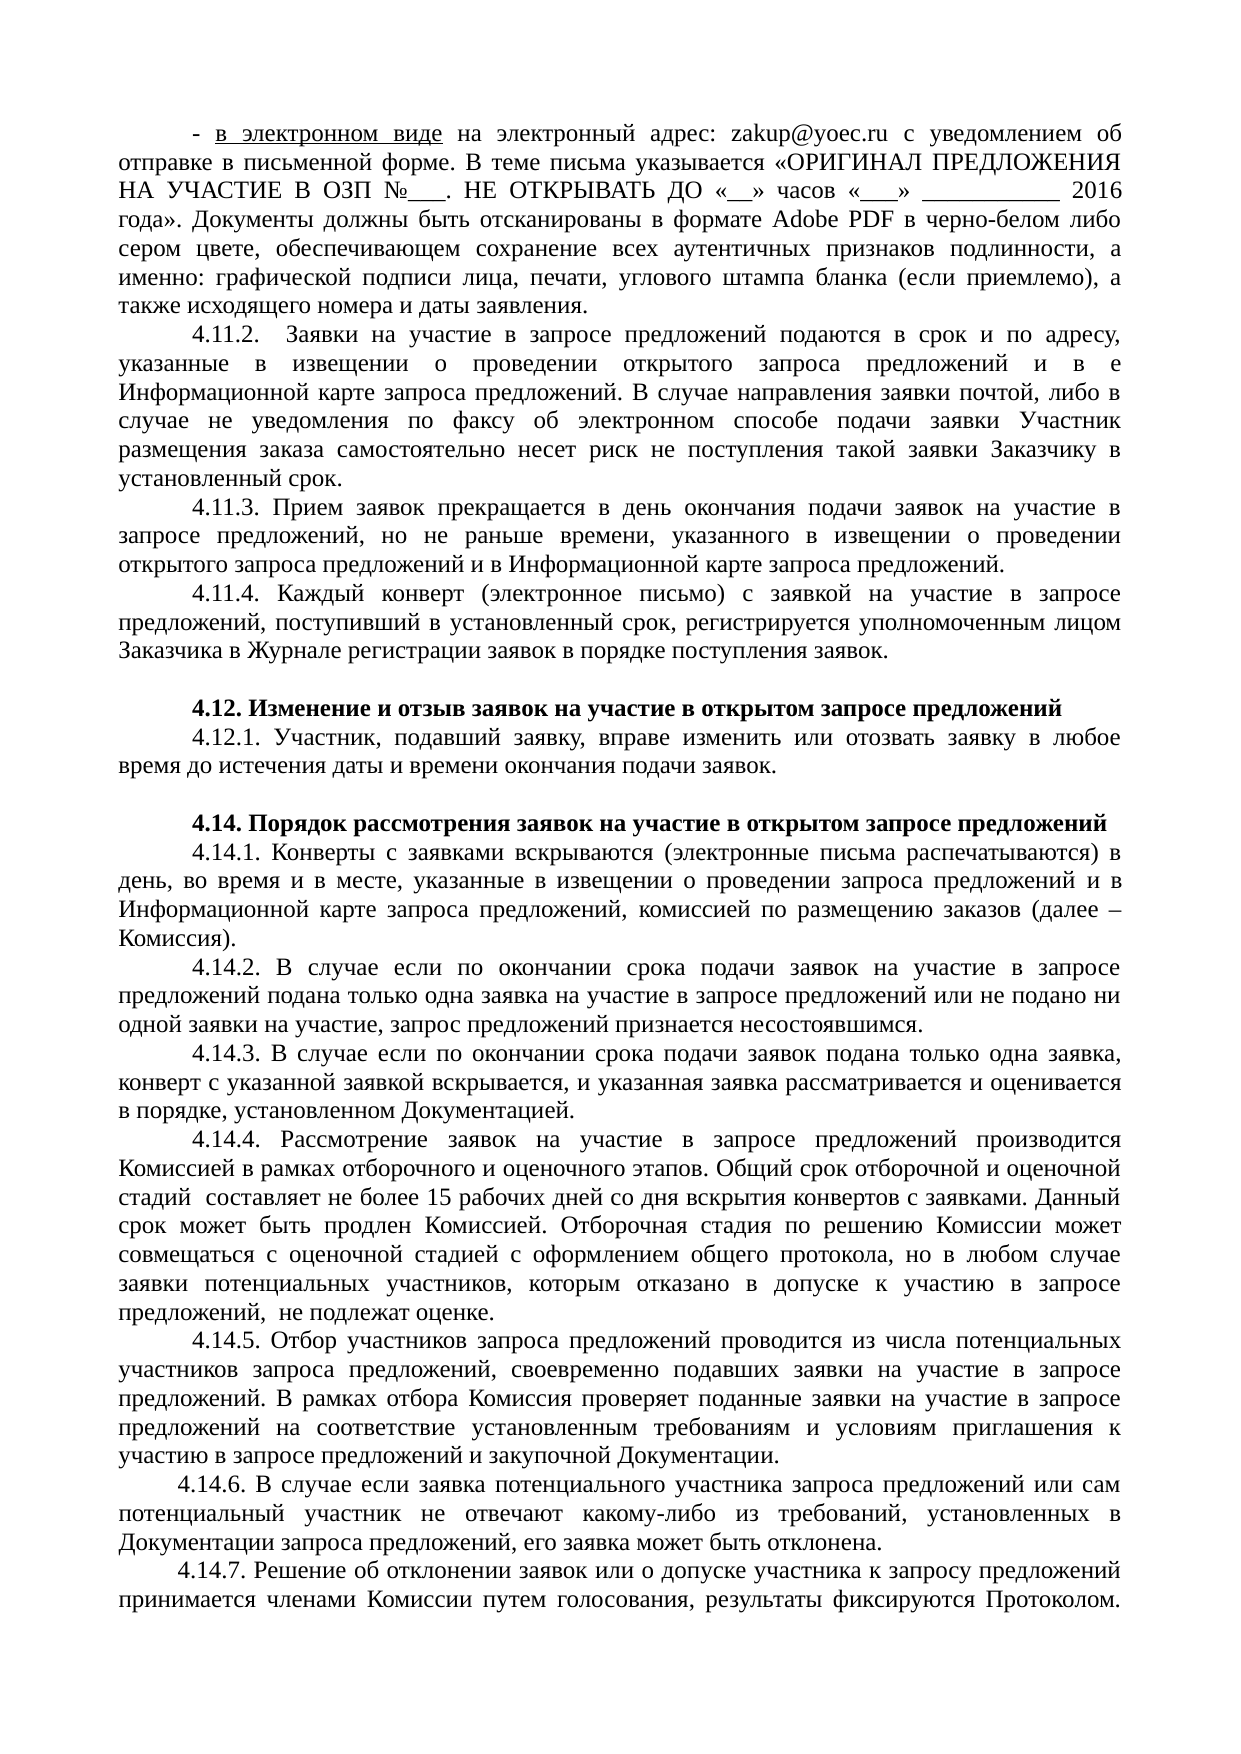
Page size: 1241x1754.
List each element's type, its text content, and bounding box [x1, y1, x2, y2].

text 4.14.3. В случае если по окончании срока подачи заявок подана только одна заявка, конверт с указанной заявкой вскрывается, и указанная заявка рассматривается и оценивается в порядке, установленном Документацией. [118, 1038, 1122, 1124]
text 4.12.1. Участник, подавший заявку, вправе изменить или отозвать заявку в любое время до истечения даты и времени окончания подачи заявок. [118, 722, 1122, 779]
text 4.14.1. Конверты с заявками вскрываются (электронные письма распечатываются) в день, во время и в месте, указанные в извещении о проведении запроса предложений и в Информационной карте запроса предложений, комиссией по размещению заказов (далее – Комиссия). [118, 837, 1122, 952]
text 4.14.6. В случае если заявка потенциального участника запроса предложений или сам потенциальный участник не отвечают какому-либо из требований, установленных в Документации запроса предложений, его заявка может быть отклонена. [118, 1469, 1122, 1556]
text 4.14.2. В случае если по окончании срока подачи заявок на участие в запросе предложений подана только одна заявка на участие в запросе предложений или не подано ни одной заявки на участие, запрос предложений признается несостоявшимся. [118, 952, 1122, 1038]
text 4.11.2. Заявки на участие в запросе предложений подаются в срок и по адресу, указанные в извещении о проведении открытого запроса предложений и в е Информационной карте запроса предложений. В случае направления заявки почтой, либо в случае не уведомления по факсу об электронном способе подачи заявки Участник размещения заказа самостоятельно несет риск не поступления такой заявки Заказчику в установленный срок. [118, 319, 1122, 492]
text 4.14.5. Отбор участников запроса предложений проводится из числа потенциальных участников запроса предложений, своевременно подавших заявки на участие в запросе предложений. В рамках отбора Комиссия проверяет поданные заявки на участие в запросе предложений на соответствие установленным требованиям и условиям приглашения к участию в запросе предложений и закупочной Документации. [118, 1326, 1122, 1469]
text - в электронном виде на электронный адрес: zakup@yoec.ru c уведомлением об отправке в письменной форме. В теме письма указывается «ОРИГИНАЛ ПРЕДЛОЖЕНИЯ НА УЧАСТИЕ В ОЗП №___. НЕ ОТКРЫВАТЬ ДО «__» часов «___» ___________ 2016 года». Документы должны быть отсканированы в формате Adobe PDF в черно-белом либо сером цвете, обеспечивающем сохранение всех аутентичных признаков подлинности, а именно: графической подписи лица, печати, углового штампа бланка (если приемлемо), а также исходящего номера и даты заявления. [118, 118, 1122, 319]
text 4.11.4. Каждый конверт (электронное письмо) с заявкой на участие в запросе предложений, поступивший в установленный срок, регистрируется уполномоченным лицом Заказчика в Журнале регистрации заявок в порядке поступления заявок. [118, 578, 1122, 664]
text 4.11.3. Прием заявок прекращается в день окончания подачи заявок на участие в запросе предложений, но не раньше времени, указанного в извещении о проведении открытого запроса предложений и в Информационной карте запроса предложений. [118, 492, 1122, 578]
text 4.12. Изменение и отзыв заявок на участие в открытом запросе предложений [118, 693, 1122, 722]
text 4.14. Порядок рассмотрения заявок на участие в открытом запросе предложений [118, 808, 1122, 837]
text 4.14.4. Рассмотрение заявок на участие в запросе предложений производится Комиссией в рамках отборочного и оценочного этапов. Общий срок отборочной и оценочной стадий составляет не более 15 рабочих дней со дня вскрытия конвертов с заявками. Данный срок может быть продлен Комиссией. Отборочная стадия по решению Комиссии может совмещаться с оценочной стадией с оформлением общего протокола, но в любом случае заявки потенциальных участников, которым отказано в допуске к участию в запросе предложений, не подлежат оценке. [118, 1124, 1122, 1326]
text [118, 1556, 1122, 1613]
